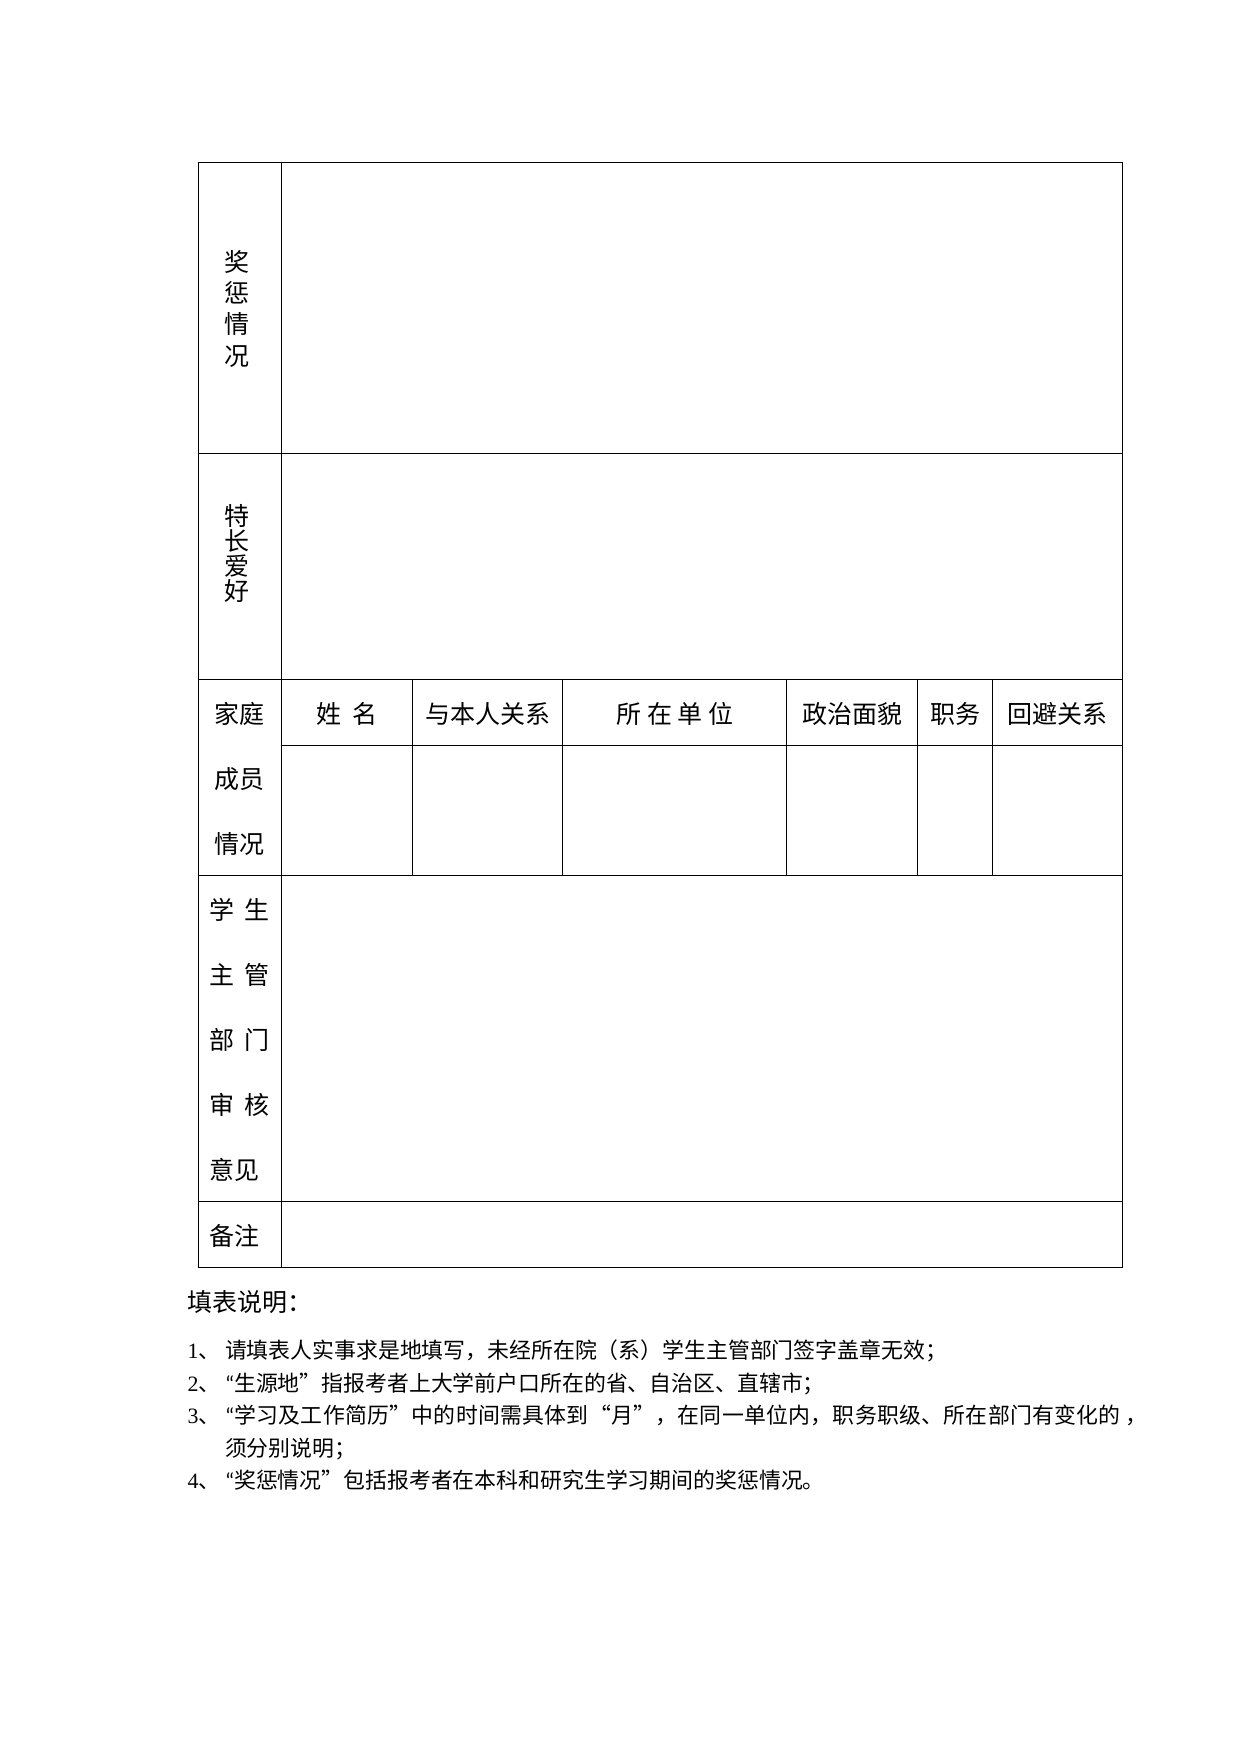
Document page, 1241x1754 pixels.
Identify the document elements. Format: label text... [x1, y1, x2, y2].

table_cell [282, 454, 1122, 679]
text 填表说明： [187, 1268, 1053, 1333]
table_cell [282, 876, 1122, 1201]
table_cell [282, 746, 412, 875]
table_cell [787, 746, 917, 875]
table_cell 特长爱好 [199, 454, 281, 679]
table_cell 家庭成员情况 [199, 680, 281, 875]
table_cell 职务 [918, 680, 992, 745]
list “生源地”指报考者上大学前户口所在的省、自治区、直辖市； [187, 1366, 1053, 1398]
table_cell [282, 1202, 1122, 1267]
table_cell [413, 746, 562, 875]
table_cell 奖 惩 情 况 [199, 163, 281, 453]
table_cell 回避关系 [993, 680, 1122, 745]
table_cell 姓 名 [282, 680, 412, 745]
table_cell [282, 163, 1122, 453]
table_cell 学生主管部门审核意见 [199, 876, 281, 1201]
table_cell 备注 [199, 1202, 281, 1267]
table_cell [563, 746, 786, 875]
table_cell [918, 746, 992, 875]
table_cell 与本人关系 [413, 680, 562, 745]
list “学习及工作简历”中的时间需具体到“月”，在同一单位内，职务职级、所在部门有变化的，须分别说明； [187, 1398, 1125, 1463]
list “奖惩情况”包括报考者在本科和研究生学习期间的奖惩情况。 [187, 1463, 1125, 1496]
table_cell 所 在 单 位 [563, 680, 786, 745]
table_cell [993, 746, 1122, 875]
list 请填表人实事求是地填写，未经所在院（系）学生主管部门签字盖章无效； [187, 1333, 1053, 1366]
table_cell 政治面貌 [787, 680, 917, 745]
